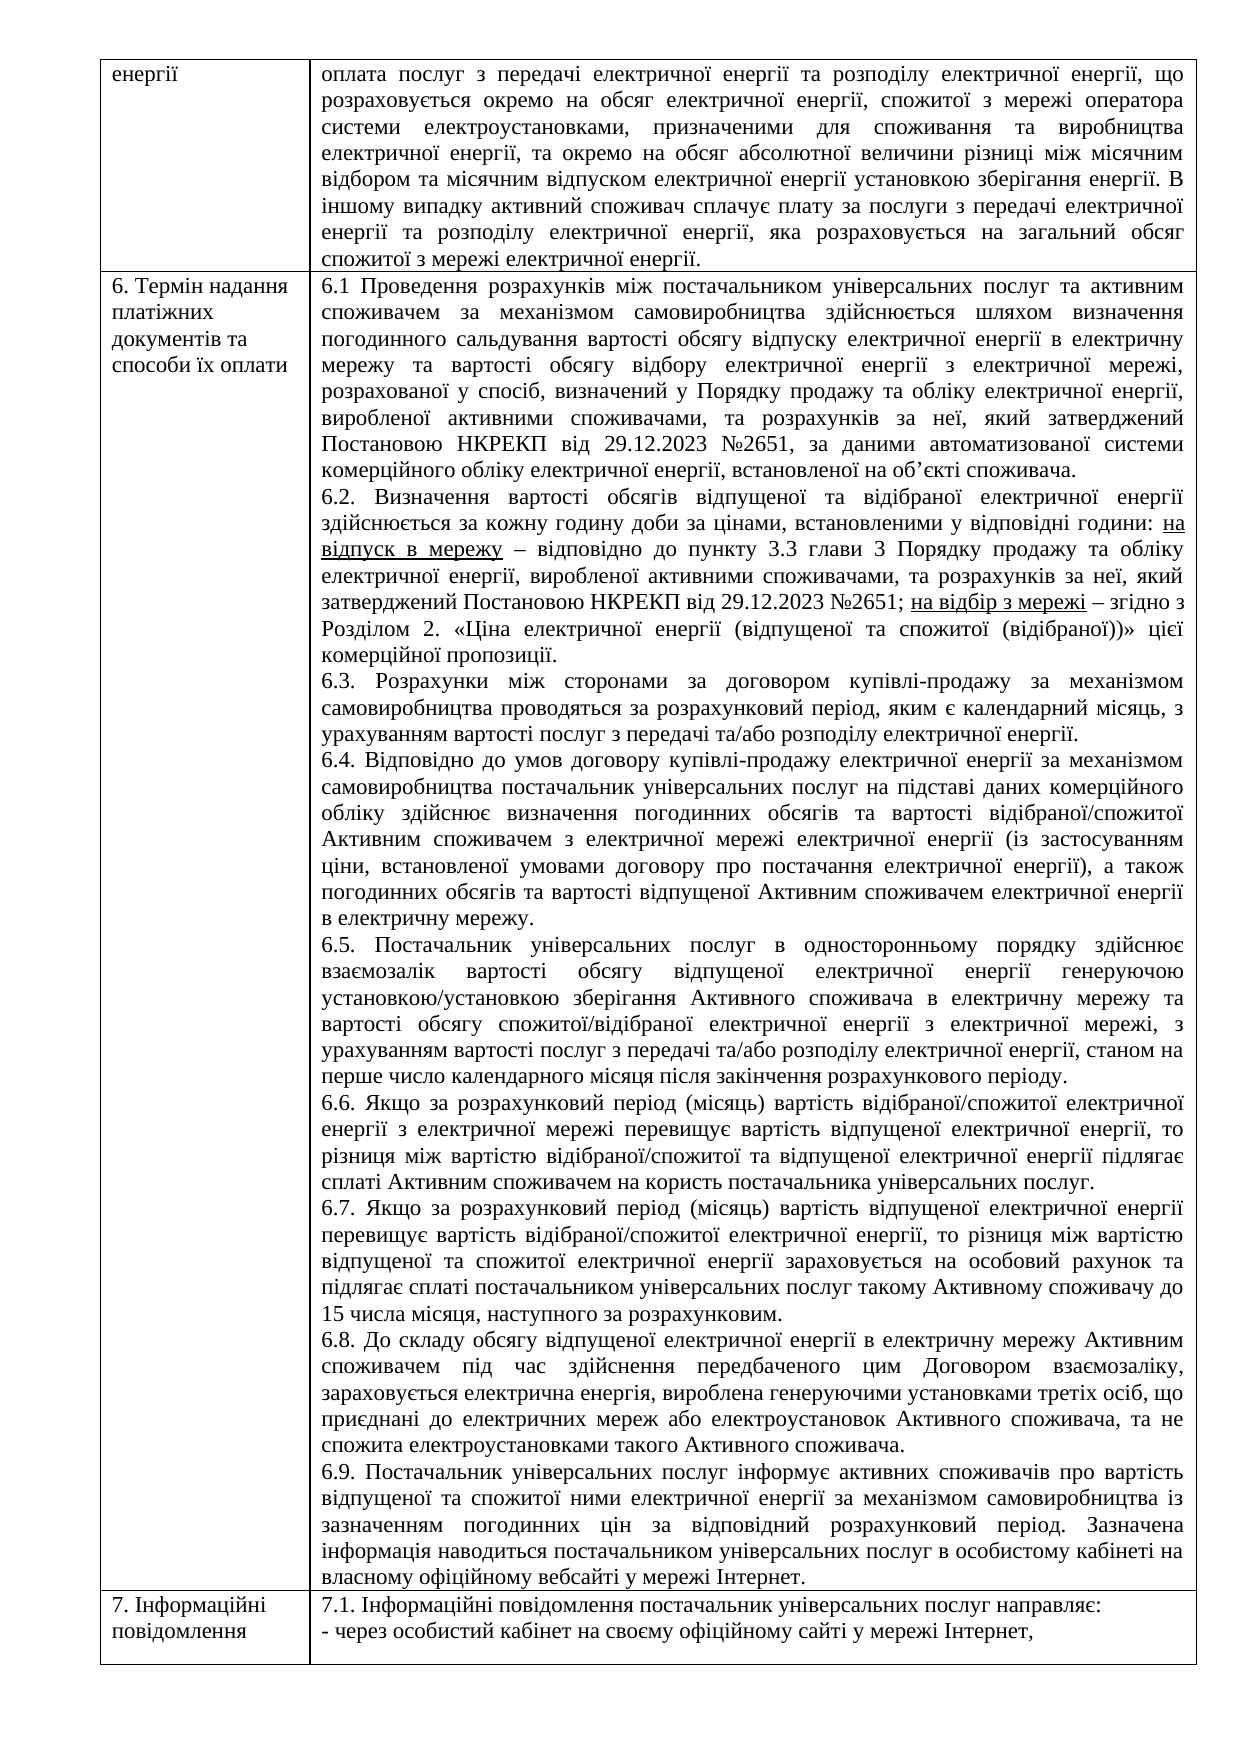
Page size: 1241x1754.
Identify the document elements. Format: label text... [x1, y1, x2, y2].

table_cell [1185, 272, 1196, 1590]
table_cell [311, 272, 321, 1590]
table_cell 5. Спосіб оплати за послугу з розподілу (передачі) електричної енергії [101, 60, 309, 271]
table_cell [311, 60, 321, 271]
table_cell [101, 1591, 309, 1664]
table_cell 6. Термін надання платіжних документів та способи їх оплати [101, 272, 309, 1590]
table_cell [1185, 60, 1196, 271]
